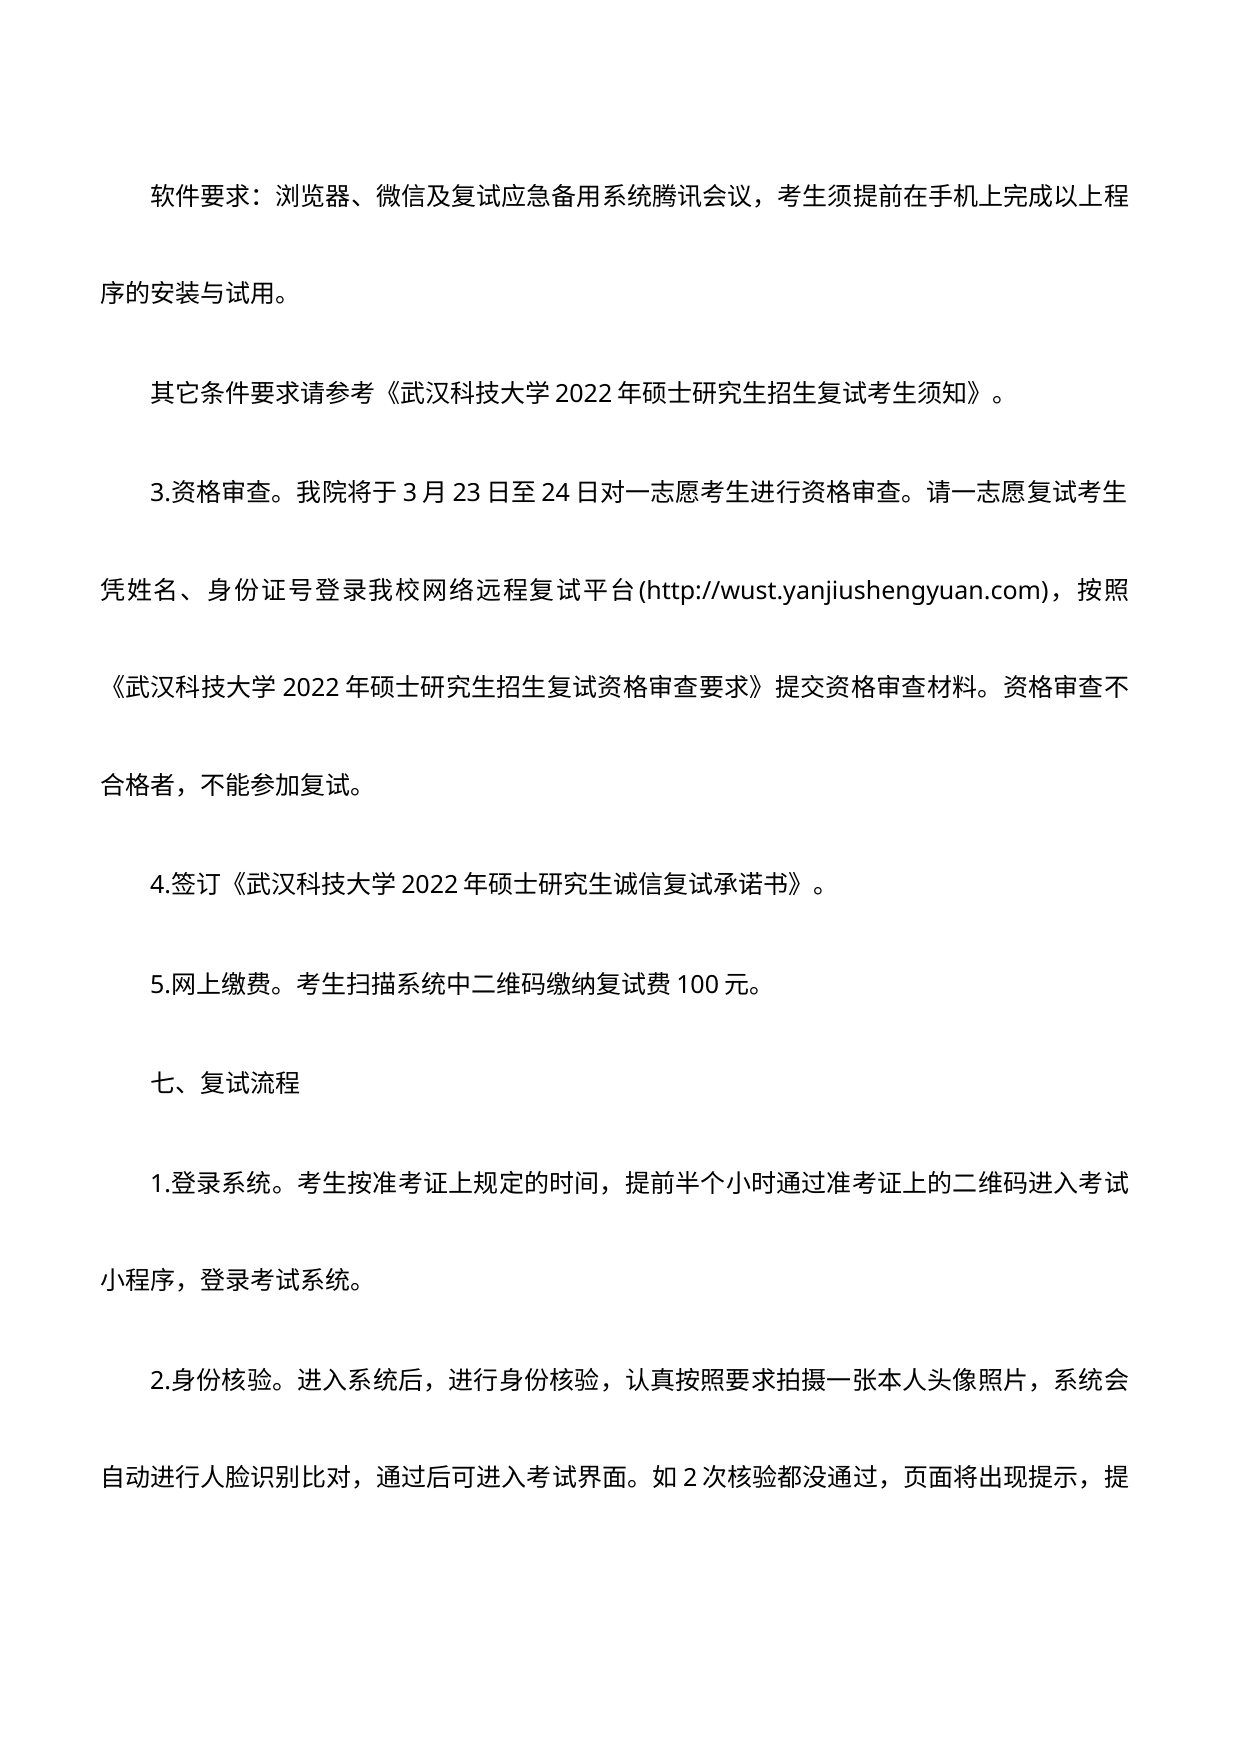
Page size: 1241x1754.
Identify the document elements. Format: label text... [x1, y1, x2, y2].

text 其它条件要求请参考《武汉科技大学2022年硕士研究生招生复试考生须知》。 [100, 359, 1129, 424]
text 七、复试流程 [100, 1049, 1129, 1114]
text 4.签订《武汉科技大学2022年硕士研究生诚信复试承诺书》。 [100, 850, 1129, 915]
text 5.网上缴费。考生扫描系统中二维码缴纳复试费100元。 [100, 950, 1129, 1015]
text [100, 1346, 1129, 1508]
text 1.登录系统。考生按准考证上规定的时间，提前半个小时通过准考证上的二维码进入考试小程序，登录考试系统。 [100, 1149, 1129, 1311]
text 3.资格审查。我院将于3月23日至24日对一志愿考生进行资格审查。请一志愿复试考生凭姓名、身份证号登录我校网络远程复试平台(http://wust.yanjiushengyuan.com)，按照《武汉科技大学2022年硕士研究生招生复试资格审查要求》提交资格审查材料。资格审查不合格者，不能参加复试。 [100, 458, 1129, 816]
text 软件要求：浏览器、微信及复试应急备用系统腾讯会议，考生须提前在手机上完成以上程序的安装与试用。 [100, 162, 1129, 324]
